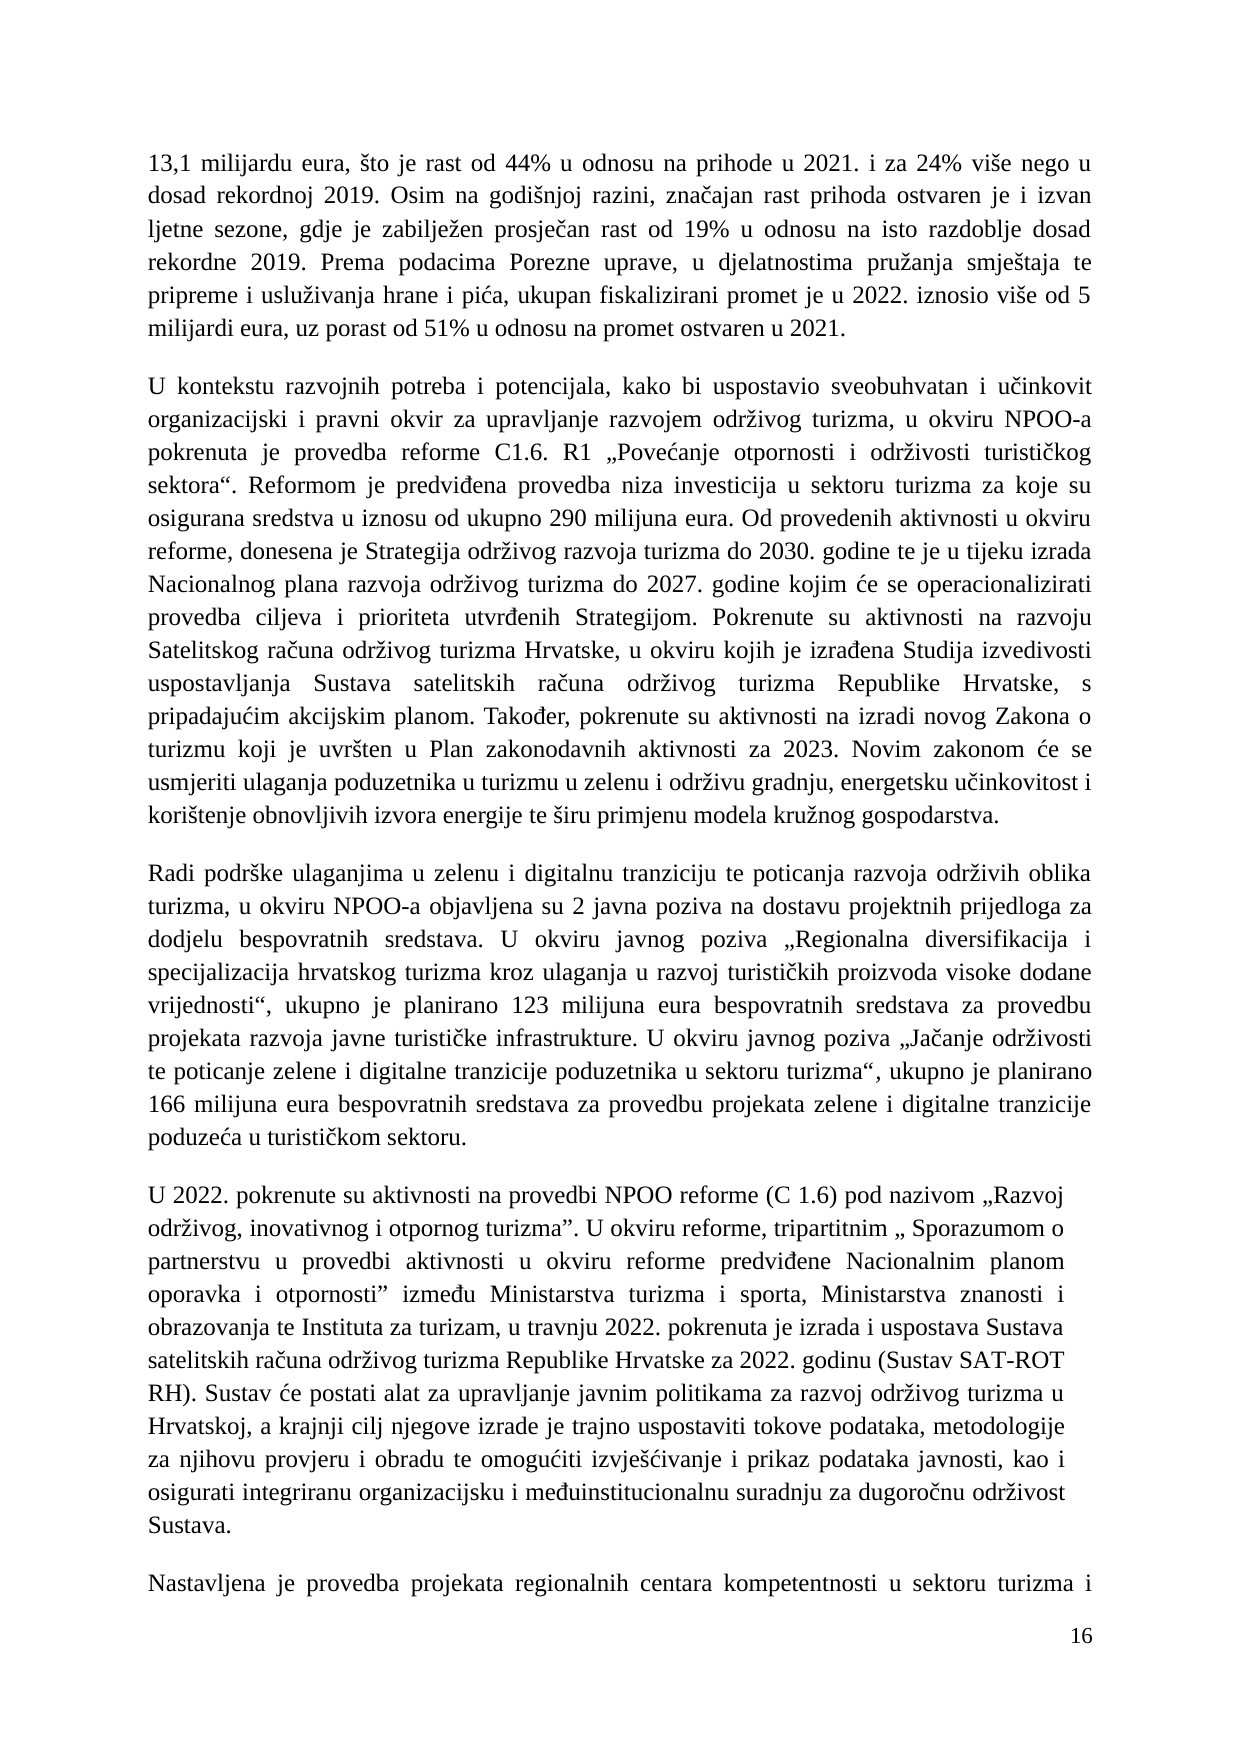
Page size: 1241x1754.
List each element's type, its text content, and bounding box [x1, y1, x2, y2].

text U 2022. pokrenute su aktivnosti na provedbi NPOO reforme (C 1.6) pod nazivom „Razvoj održivog, inovativnog i otpornog turizma”. U okviru reforme, tripartitnim „ Sporazumom o partnerstvu u provedbi aktivnosti u okviru reforme predviđene Nacionalnim planom oporavka i otpornosti” između Ministarstva turizma i sporta, Ministarstva znanosti i obrazovanja te Instituta za turizam, u travnju 2022. pokrenuta je izrada i uspostava Sustava satelitskih računa održivog turizma Republike Hrvatske za 2022. godinu (Sustav SAT-ROT RH). Sustav će postati alat za upravljanje javnim politikama za razvoj održivog turizma u Hrvatskoj, a krajnji cilj njegove izrade je trajno uspostaviti tokove podataka, metodologije za njihovu provjeru i obradu te omogućiti izvješćivanje i prikaz podataka javnosti, kao i osigurati integriranu organizacijsku i međuinstitucionalnu suradnju za dugoročnu održivost Sustava. [148, 1180, 1066, 1539]
text U kontekstu razvojnih potreba i potencijala, kako bi uspostavio sveobuhvatan i učinkovit organizacijski i pravni okvir za upravljanje razvojem održivog turizma, u okviru NPOO-a pokrenuta je provedba reforme C1.6. R1 „Povećanje otpornosti i održivosti turističkog sektora“. Reformom je predviđena provedba niza investicija u sektoru turizma za koje su osigurana sredstva u iznosu od ukupno 290 milijuna eura. Od provedenih aktivnosti u okviru reforme, donesena je Strategija održivog razvoja turizma do 2030. godine te je u tijeku izrada Nacionalnog plana razvoja održivog turizma do 2027. godine kojim će se operacionalizirati provedba ciljeva i prioriteta utvrđenih Strategijom. Pokrenute su aktivnosti na razvoju Satelitskog računa održivog turizma Hrvatske, u okviru kojih je izrađena Studija izvedivosti uspostavljanja Sustava satelitskih računa održivog turizma Republike Hrvatske, s pripadajućim akcijskim planom. Također, pokrenute su aktivnosti na izradi novog Zakona o turizmu koji je uvršten u Plan zakonodavnih aktivnosti za 2023. Novim zakonom će se usmjeriti ulaganja poduzetnika u turizmu u zelenu i održivu gradnju, energetsku učinkovitost i korištenje obnovljivih izvora energije te širu primjenu modela kružnog gospodarstva. [148, 371, 1093, 829]
text Radi podrške ulaganjima u zelenu i digitalnu tranziciju te poticanja razvoja održivih oblika turizma, u okviru NPOO-a objavljena su 2 javna poziva na dostavu projektnih prijedloga za dodjelu bespovratnih sredstava. U okviru javnog poziva „Regionalna diversifikacija i specijalizacija hrvatskog turizma kroz ulaganja u razvoj turističkih proizvoda visoke dodane vrijednosti“, ukupno je planirano 123 milijuna eura bespovratnih sredstava za provedbu projekata razvoja javne turističke infrastrukture. U okviru javnog poziva „Jačanje održivosti te poticanje zelene i digitalne tranzicije poduzetnika u sektoru turizma“, ukupno je planirano 166 milijuna eura bespovratnih sredstava za provedbu projekata zelene i digitalne tranzicije poduzeća u turističkom sektoru. [148, 858, 1093, 1151]
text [148, 148, 1093, 341]
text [148, 1568, 1093, 1597]
